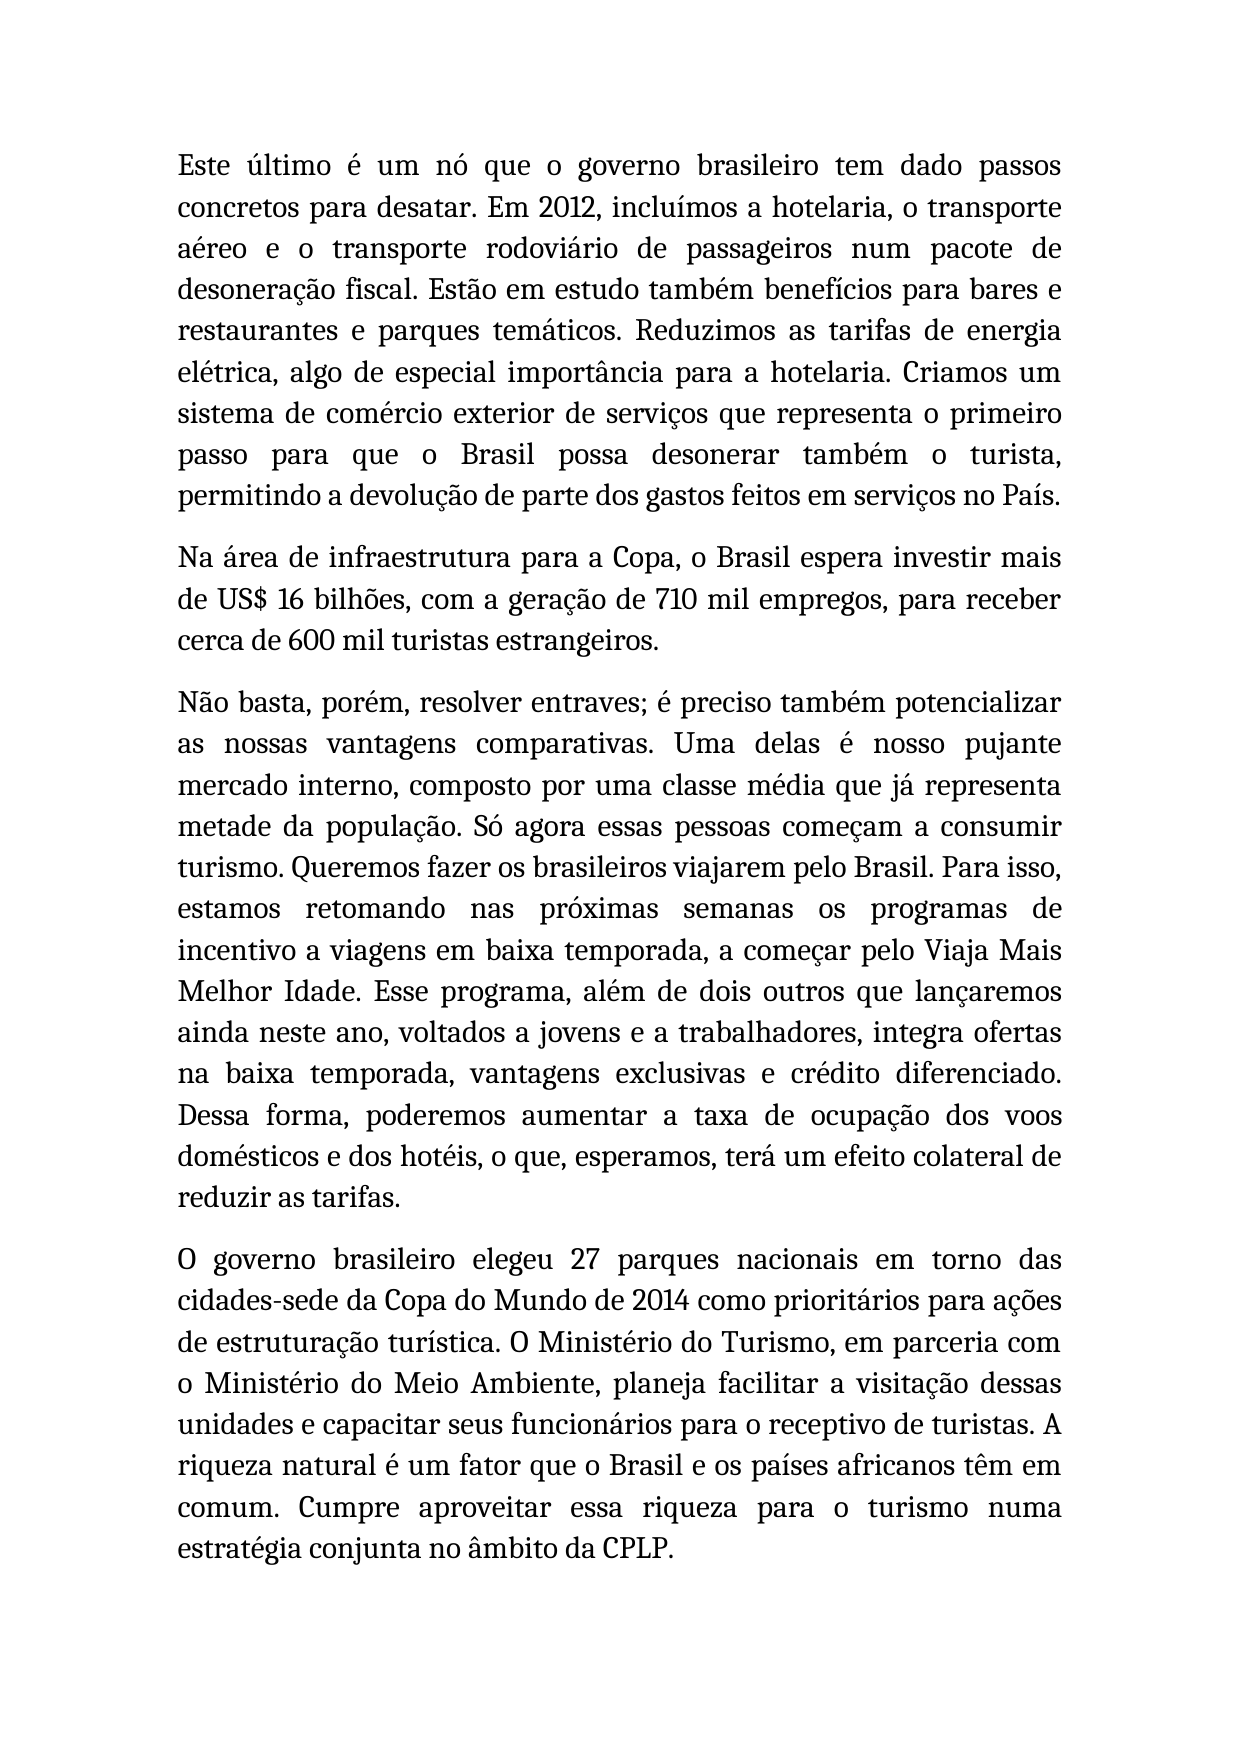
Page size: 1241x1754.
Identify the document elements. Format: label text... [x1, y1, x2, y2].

text Na área de infraestrutura para a Copa, o Brasil espera investir mais de US$ 16 bilhões, com a geração de 710 mil empregos, para receber cerca de 600 mil turistas estrangeiros. [177, 540, 1063, 658]
text O governo brasileiro elegeu 27 parques nacionais em torno das cidades-sede da Copa do Mundo de 2014 como prioritários para ações de estruturação turística. O Ministério do Turismo, em parceria com o Ministério do Meio Ambiente, planeja facilitar a visitação dessas unidades e capacitar seus funcionários para o receptivo de turistas. A riqueza natural é um fator que o Brasil e os países africanos têm em comum. Cumpre aproveitar essa riqueza para o turismo numa estratégia conjunta no âmbito da CPLP. [177, 1241, 1063, 1566]
text Este último é um nó que o governo brasileiro tem dado passos concretos para desatar. Em 2012, incluímos a hotelaria, o transporte aéreo e o transporte rodoviário de passageiros num pacote de desoneração fiscal. Estão em estudo também benefícios para bares e restaurantes e parques temáticos. Reduzimos as tarifas de energia elétrica, algo de especial importância para a hotelaria. Criamos um sistema de comércio exterior de serviços que representa o primeiro passo para que o Brasil possa desonerar também o turista, permitindo a devolução de parte dos gastos feitos em serviços no País. [177, 148, 1063, 513]
text Não basta, porém, resolver entraves; é preciso também potencializar as nossas vantagens comparativas. Uma delas é nosso pujante mercado interno, composto por uma classe média que já representa metade da população. Só agora essas pessoas começam a consumir turismo. Queremos fazer os brasileiros viajarem pelo Brasil. Para isso, estamos retomando nas próximas semanas os programas de incentivo a viagens em baixa temporada, a começar pelo Viaja Mais Melhor Idade. Esse programa, além de dois outros que lançaremos ainda neste ano, voltados a jovens e a trabalhadores, integra ofertas na baixa temporada, vantagens exclusivas e crédito diferenciado. Dessa forma, poderemos aumentar a taxa de ocupação dos voos domésticos e dos hotéis, o que, esperamos, terá um efeito colateral de reduzir as tarifas. [177, 684, 1063, 1215]
